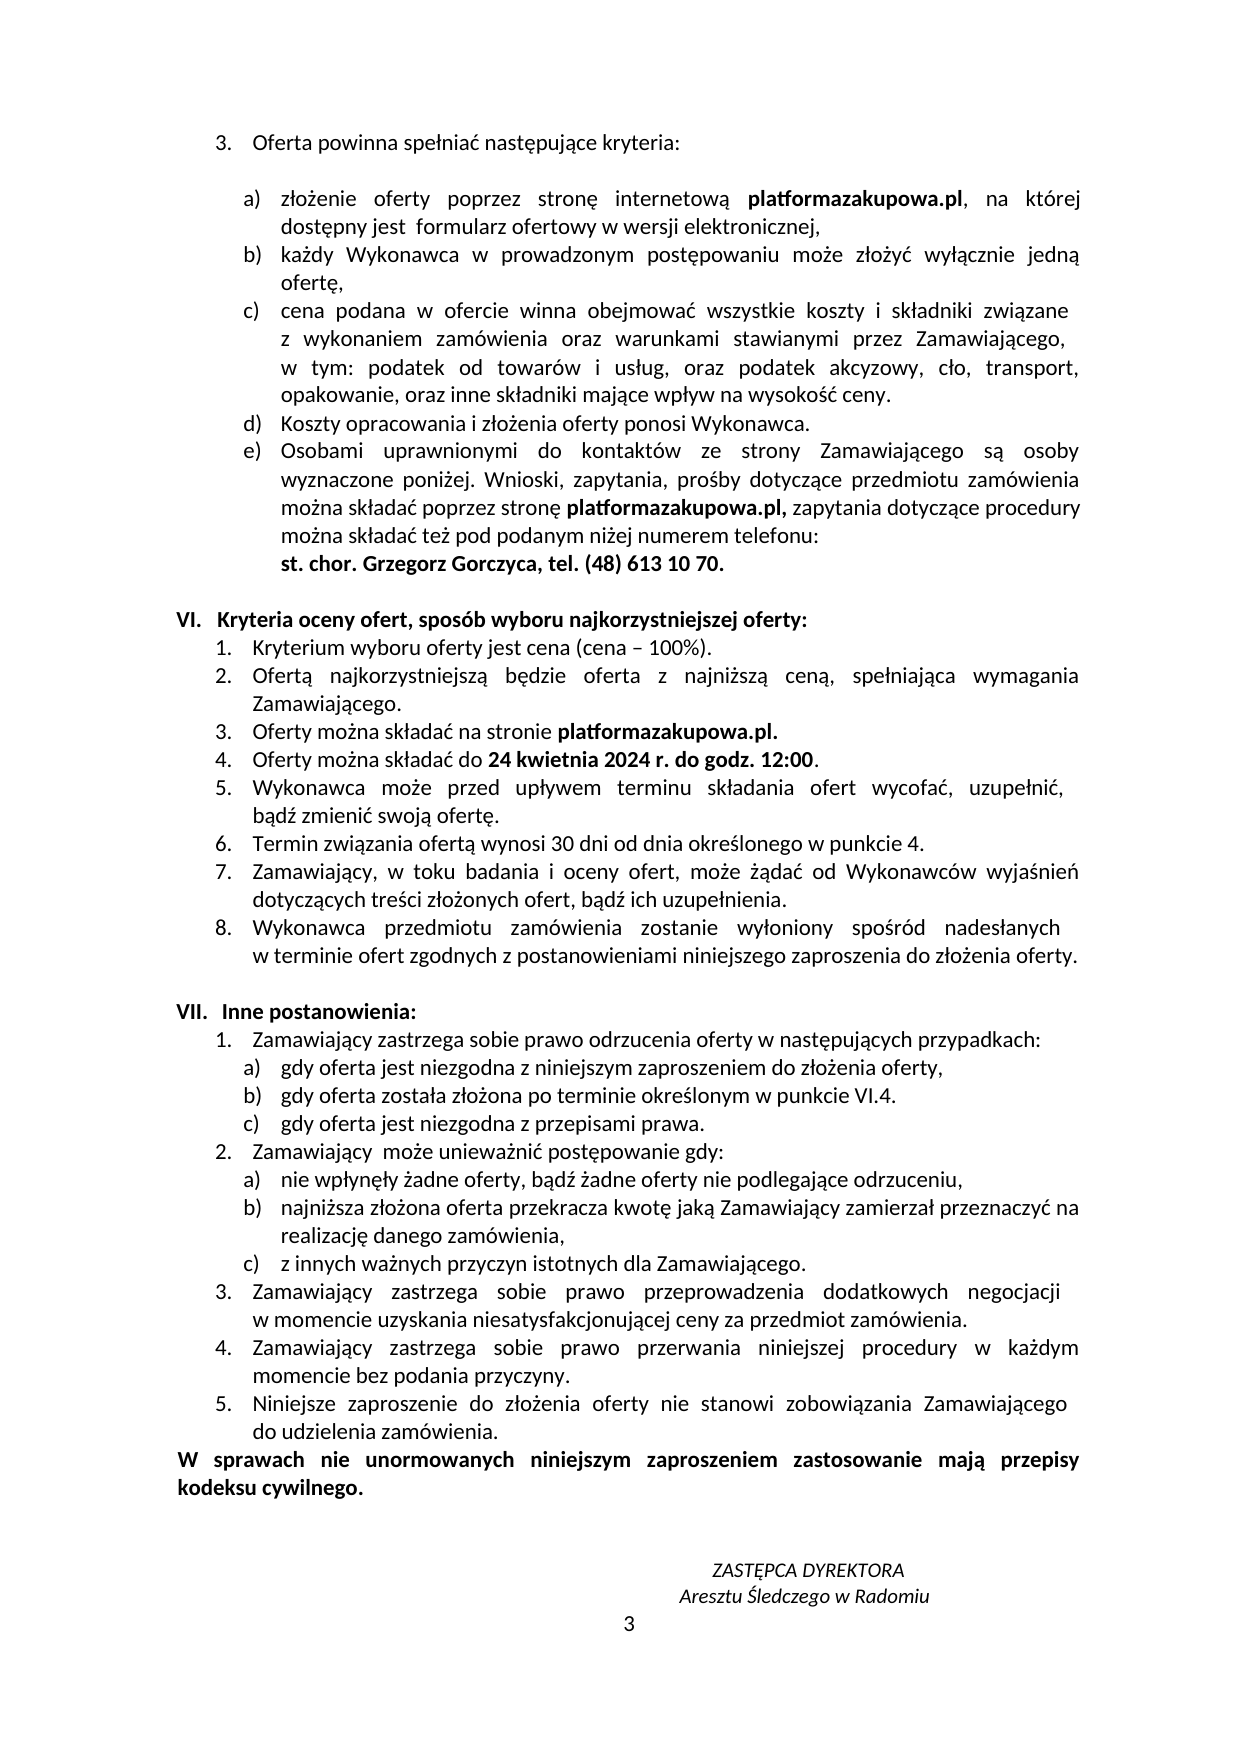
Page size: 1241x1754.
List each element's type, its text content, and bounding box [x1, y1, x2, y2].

list z innych ważnych przyczyn istotnych dla Zamawiającego. [243, 1249, 1081, 1277]
list Osobami uprawnionymi do kontaktów ze strony Zamawiającego są osoby wyznaczone poniżej. Wnioski, zapytania, prośby dotyczące przedmiotu zamówienia można składać poprzez stronę platformazakupowa.pl, zapytania dotyczące procedury można składać też pod podanym niżej numerem telefonu: [243, 437, 1081, 549]
list gdy oferta została złożona po terminie określonym w punkcie VI.4. [243, 1081, 1081, 1109]
list Kryteria oceny ofert, sposób wyboru najkorzystniejszej oferty: [176, 605, 1081, 633]
list Zamawiający zastrzega sobie prawo odrzucenia oferty w następujących przypadkach: [215, 1025, 1081, 1053]
list Zamawiający, w toku badania i oceny ofert, może żądać od Wykonawców wyjaśnień dotyczących treści złożonych ofert, bądź ich uzupełnienia. [215, 857, 1081, 913]
list Zamawiający zastrzega sobie prawo przerwania niniejszej procedury w każdym momencie bez podania przyczyny. [215, 1333, 1081, 1389]
list Termin związania ofertą wynosi 30 dni od dnia określonego w punkcie 4. [215, 829, 1081, 857]
text ZASTĘPCA DYREKTORA [679, 1557, 1081, 1583]
list Oferty można składać do 24 kwietnia 2024 r. do godz. 12:00. [215, 745, 1081, 773]
list Zamawiający może unieważnić postępowanie gdy: [215, 1137, 1081, 1165]
list Kryterium wyboru oferty jest cena (cena – 100%). [215, 633, 1081, 661]
list gdy oferta jest niezgodna z przepisami prawa. [243, 1109, 1081, 1137]
list Oferty można składać na stronie platformazakupowa.pl. [215, 717, 1081, 745]
list najniższa złożona oferta przekracza kwotę jaką Zamawiający zamierzał przeznaczyć na realizację danego zamówienia, [243, 1193, 1081, 1249]
list Wykonawca może przed upływem terminu składania ofert wycofać, uzupełnić, bądź zmienić swoją ofertę. [215, 773, 1081, 829]
list złożenie oferty poprzez stronę internetową platformazakupowa.pl, na której dostępny jest formularz ofertowy w wersji elektronicznej, [243, 184, 1081, 241]
list każdy Wykonawca w prowadzonym postępowaniu może złożyć wyłącznie jedną ofertę, [243, 241, 1081, 297]
list st. chor. Grzegorz Gorczyca, tel. (48) 613 10 70. [281, 549, 1081, 577]
list Ofertą najkorzystniejszą będzie oferta z najniższą ceną, spełniająca wymagania Zamawiającego. [215, 661, 1081, 717]
list cena podana w ofercie winna obejmować wszystkie koszty i składniki związane z wykonaniem zamówienia oraz warunkami stawianymi przez Zamawiającego, w tym: podatek od towarów i usług, oraz podatek akcyzowy, cło, transport, opakowanie, oraz inne składniki mające wpływ na wysokość ceny. [243, 297, 1081, 409]
list gdy oferta jest niezgodna z niniejszym zaproszeniem do złożenia oferty, [243, 1053, 1081, 1081]
text Aresztu Śledczego w Radomiu [177, 1583, 1081, 1608]
list Koszty opracowania i złożenia oferty ponosi Wykonawca. [243, 409, 1081, 437]
list Wykonawca przedmiotu zamówienia zostanie wyłoniony spośród nadesłanych w terminie ofert zgodnych z postanowieniami niniejszego zaproszenia do złożenia oferty. [215, 913, 1081, 969]
list Niniejsze zaproszenie do złożenia oferty nie stanowi zobowiązania Zamawiającego do udzielenia zamówienia. [215, 1389, 1081, 1445]
list Inne postanowienia: [176, 997, 1081, 1025]
list Oferta powinna spełniać następujące kryteria: [215, 128, 1081, 156]
text W sprawach nie unormowanych niniejszym zaproszeniem zastosowanie mają przepisy kodeksu cywilnego. [177, 1445, 1081, 1501]
list Zamawiający zastrzega sobie prawo przeprowadzenia dodatkowych negocjacji w momencie uzyskania niesatysfakcjonującej ceny za przedmiot zamówienia. [215, 1277, 1081, 1333]
list nie wpłynęły żadne oferty, bądź żadne oferty nie podlegające odrzuceniu, [243, 1165, 1081, 1193]
